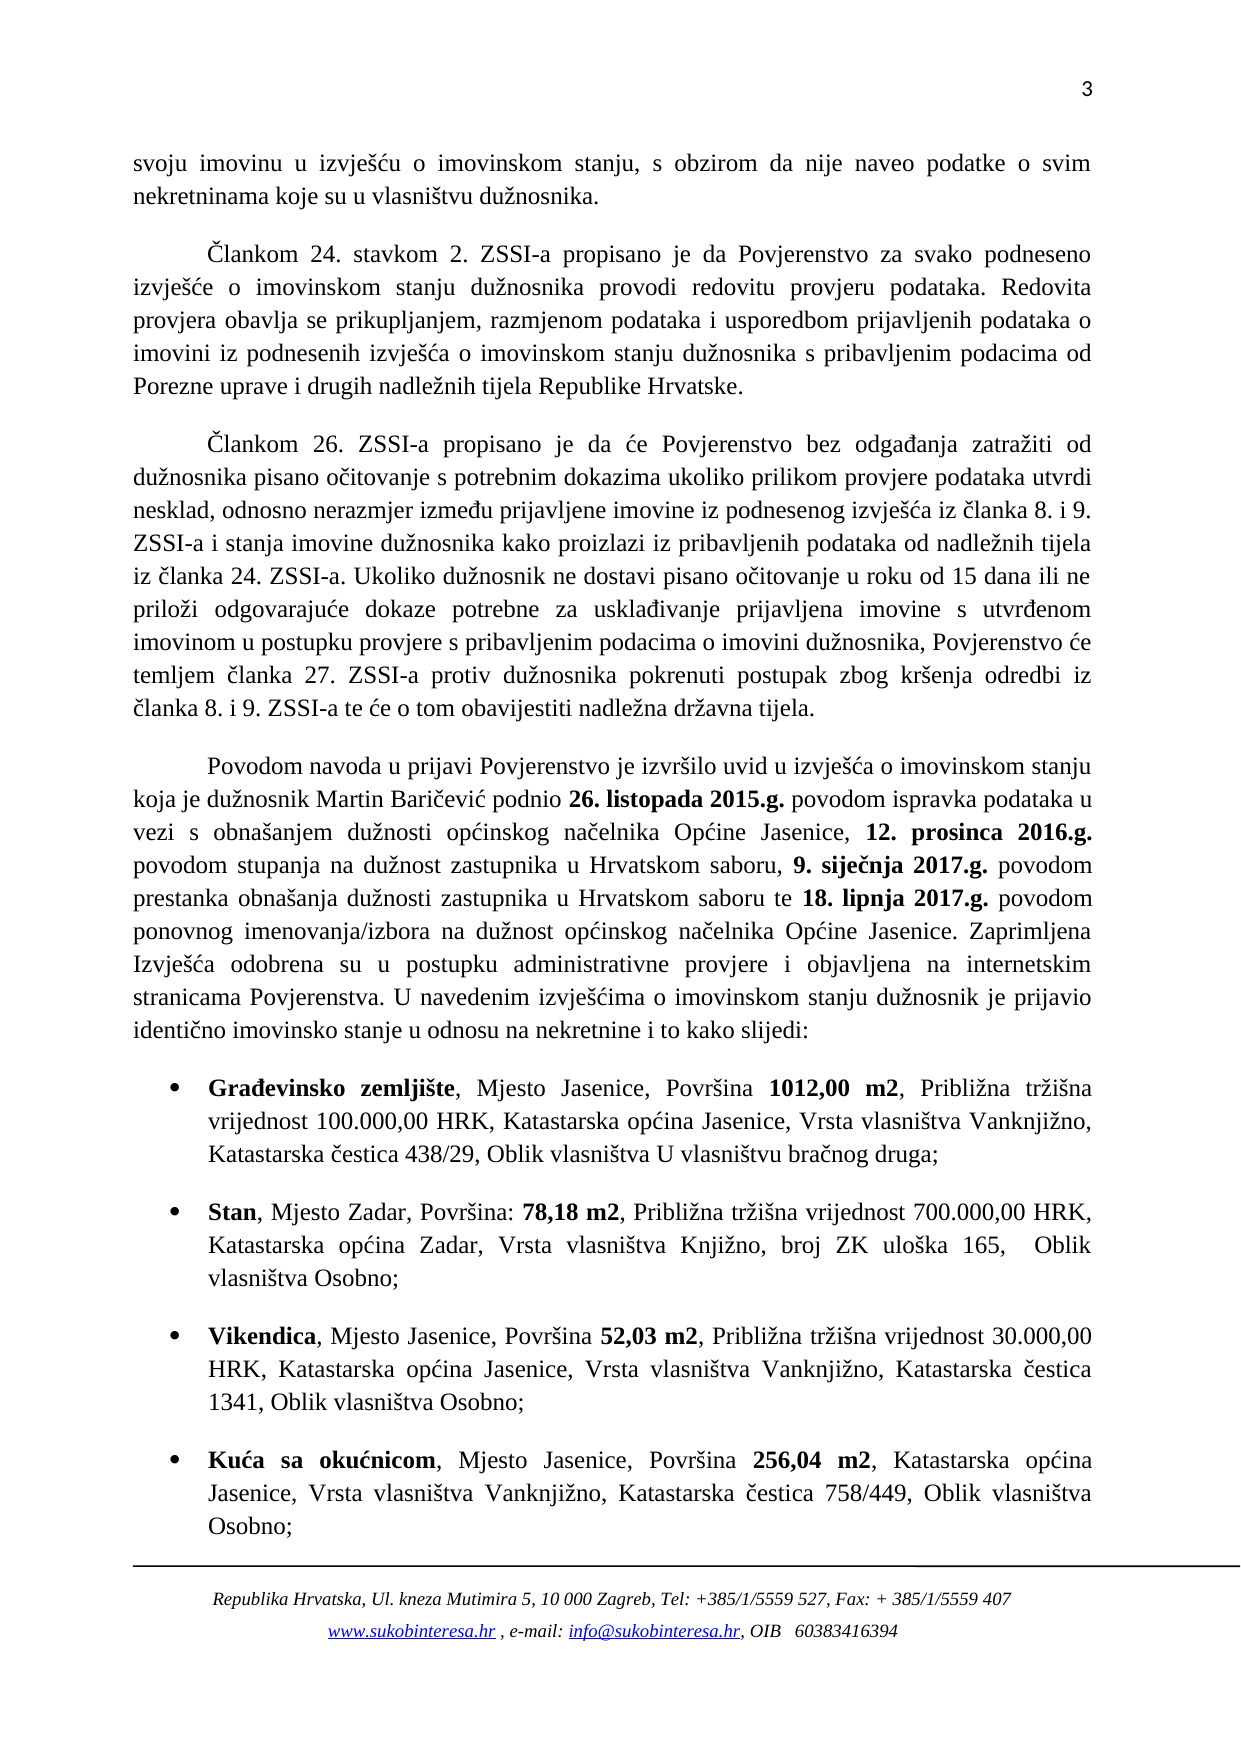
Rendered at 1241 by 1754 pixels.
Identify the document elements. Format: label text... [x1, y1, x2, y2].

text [133, 148, 1092, 209]
list Stan, Mjesto Zadar, Površina: 78,18 m2, Približna tržišna vrijednost 700.000,00 HRK, Katastarska općina Zadar, Vrsta vlasništva Knjižno, broj ZK uloška 165, Oblik vlasništva Osobno; [170, 1197, 1092, 1292]
text Člankom 26. ZSSI-a propisano je da će Povjerenstvo bez odgađanja zatražiti od dužnosnika pisano očitovanje s potrebnim dokazima ukoliko prilikom provjere podataka utvrdi nesklad, odnosno nerazmjer između prijavljene imovine iz podnesenog izvješća iz članka 8. i 9. ZSSI-a i stanja imovine dužnosnika kako proizlazi iz pribavljenih podataka od nadležnih tijela iz članka 24. ZSSI-a. Ukoliko dužnosnik ne dostavi pisano očitovanje u roku od 15 dana ili ne priloži odgovarajuće dokaze potrebne za usklađivanje prijavljena imovine s utvrđenom imovinom u postupku provjere s pribavljenim podacima o imovini dužnosnika, Povjerenstvo će temljem članka 27. ZSSI-a protiv dužnosnika pokrenuti postupak zbog kršenja odredbi iz članka 8. i 9. ZSSI-a te će o tom obavijestiti nadležna državna tijela. [133, 429, 1092, 722]
text Člankom 24. stavkom 2. ZSSI-a propisano je da Povjerenstvo za svako podneseno izvješće o imovinskom stanju dužnosnika provodi redovitu provjeru podataka. Redovita provjera obavlja se prikupljanjem, razmjenom podataka i usporedbom prijavljenih podataka o imovini iz podnesenih izvješća o imovinskom stanju dužnosnika s pribavljenim podacima od Porezne uprave i drugih nadležnih tijela Republike Hrvatske. [133, 239, 1092, 399]
list Građevinsko zemljište, Mjesto Jasenice, Površina 1012,00 m2, Približna tržišna vrijednost 100.000,00 HRK, Katastarska općina Jasenice, Vrsta vlasništva Vanknjižno, Katastarska čestica 438/29, Oblik vlasništva U vlasništvu bračnog druga; [170, 1073, 1092, 1168]
list Kuća sa okućnicom, Mjesto Jasenice, Površina 256,04 m2, Katastarska općina Jasenice, Vrsta vlasništva Vanknjižno, Katastarska čestica 758/449, Oblik vlasništva Osobno; [170, 1445, 1092, 1540]
list Vikendica, Mjesto Jasenice, Površina 52,03 m2, Približna tržišna vrijednost 30.000,00 HRK, Katastarska općina Jasenice, Vrsta vlasništva Vanknjižno, Katastarska čestica 1341, Oblik vlasništva Osobno; [170, 1321, 1092, 1416]
text Povodom navoda u prijavi Povjerenstvo je izvršilo uvid u izvješća o imovinskom stanju koja je dužnosnik Martin Baričević podnio 26. listopada 2015.g. povodom ispravka podataka u vezi s obnašanjem dužnosti općinskog načelnika Općine Jasenice, 12. prosinca 2016.g. povodom stupanja na dužnost zastupnika u Hrvatskom saboru, 9. siječnja 2017.g. povodom prestanka obnašanja dužnosti zastupnika u Hrvatskom saboru te 18. lipnja 2017.g. povodom ponovnog imenovanja/izbora na dužnost općinskog načelnika Općine Jasenice. Zaprimljena Izvješća odobrena su u postupku administrativne provjere i objavljena na internetskim stranicama Povjerenstva. U navedenim izvješćima o imovinskom stanju dužnosnik je prijavio identično imovinsko stanje u odnosu na nekretnine i to kako slijedi: [133, 751, 1092, 1044]
